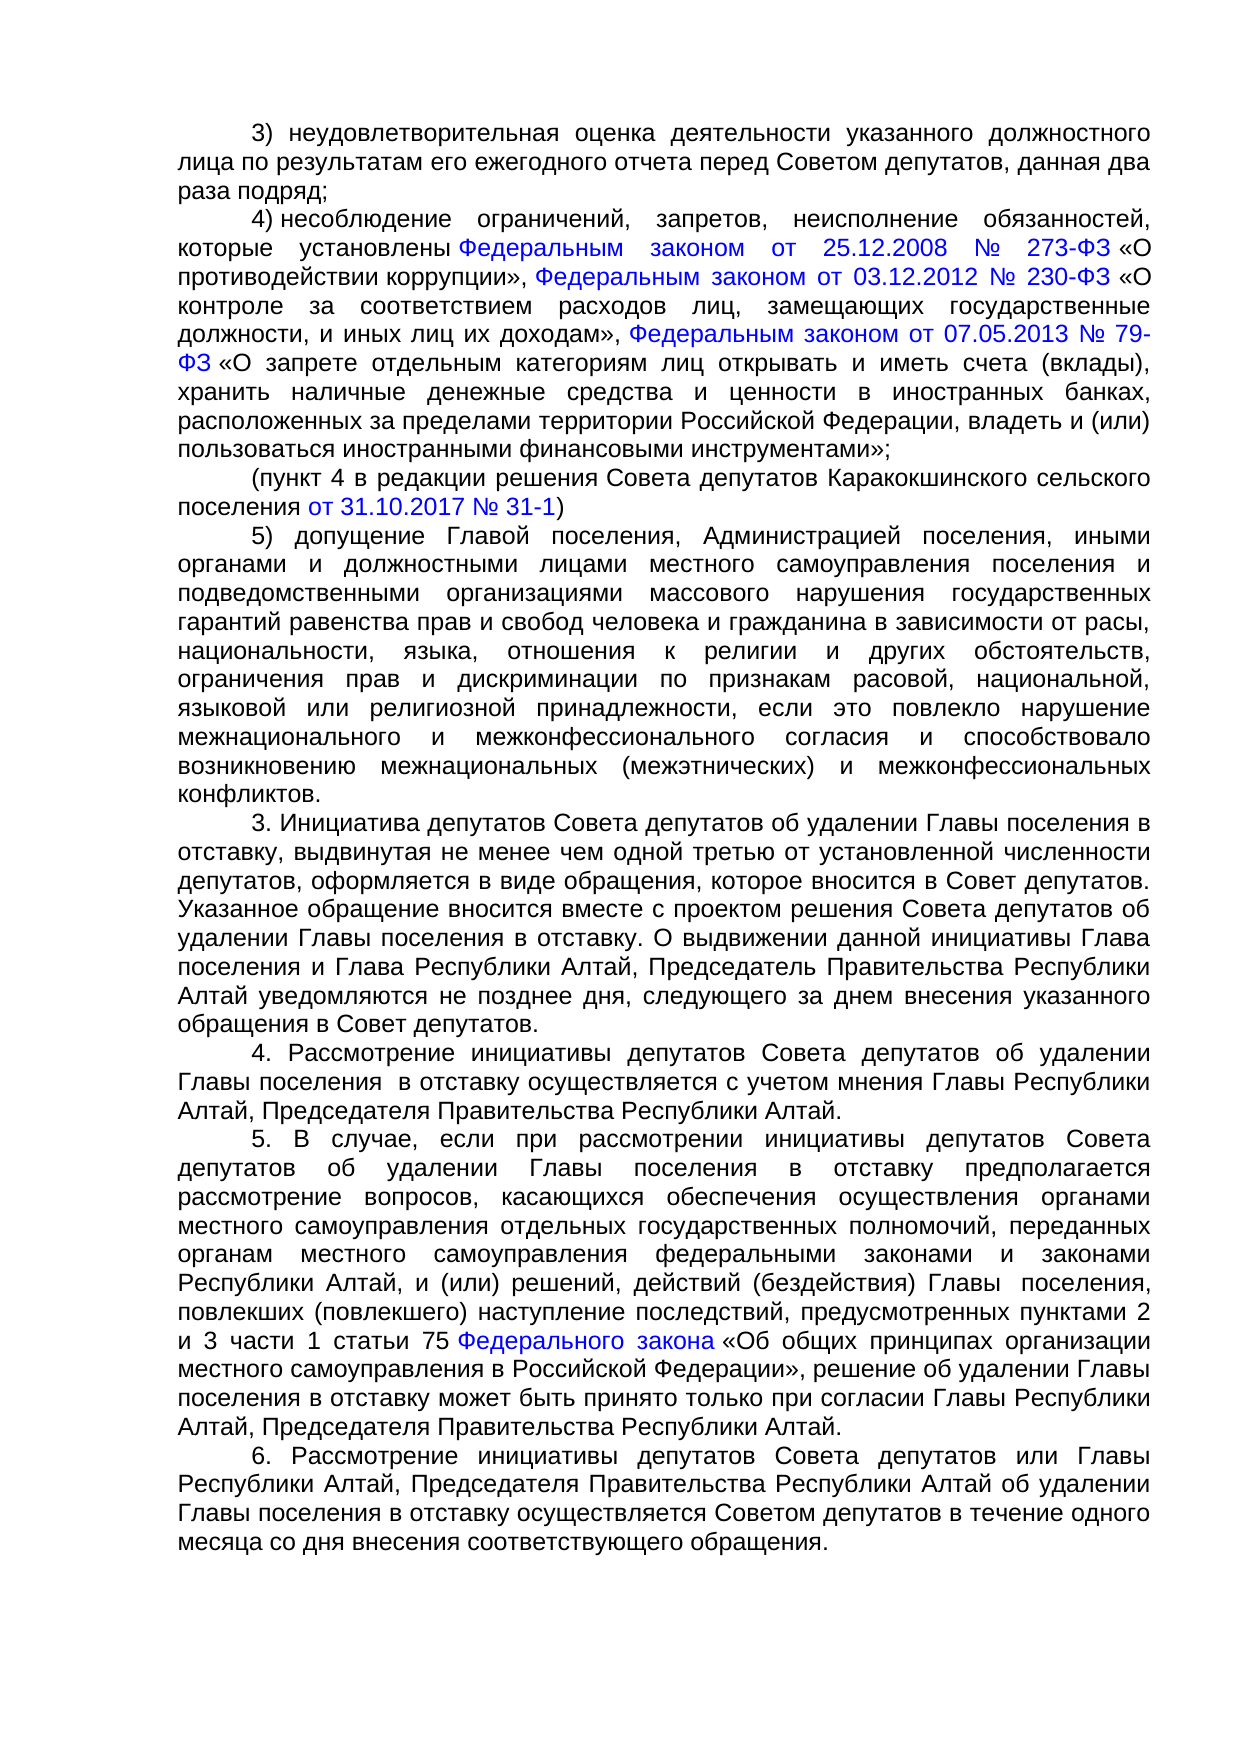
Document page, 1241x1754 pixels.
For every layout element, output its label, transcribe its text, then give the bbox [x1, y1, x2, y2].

text 3) неудовлетворительная оценка деятельности указанного должностного лица по результатам его ежегодного отчета перед Советом депутатов, данная два раза подряд; [177, 118, 1152, 204]
text 3. Инициатива депутатов Совета депутатов об удалении Главы поселения в отставку, выдвинутая не менее чем одной третью от установленной численности депутатов, оформляется в виде обращения, которое вносится в Совет депутатов. Указанное обращение вносится вместе с проектом решения Совета депутатов об удалении Главы поселения в отставку. О выдвижении данной инициативы Глава поселения и Глава Республики Алтай, Председатель Правительства Республики Алтай уведомляются не позднее дня, следующего за днем внесения указанного обращения в Совет депутатов. [177, 808, 1152, 1038]
text 5) допущение Главой поселения, Администрацией поселения, иными органами и должностными лицами местного самоуправления поселения и подведомственными организациями массового нарушения государственных гарантий равенства прав и свобод человека и гражданина в зависимости от расы, национальности, языка, отношения к религии и других обстоятельств, ограничения прав и дискриминации по признакам расовой, национальной, языковой или религиозной принадлежности, если это повлекло нарушение межнационального и межконфессионального согласия и способствовало возникновению межнациональных (межэтнических) и межконфессиональных конфликтов. [177, 521, 1152, 808]
text 4. Рассмотрение инициативы депутатов Совета депутатов об удалении Главы поселения в отставку осуществляется с учетом мнения Главы Республики Алтай, Председателя Правительства Республики Алтай. [177, 1038, 1152, 1124]
text (пункт 4 в редакции решения Совета депутатов Каракокшинского сельского поселения от 31.10.2017 № 31-1) [177, 463, 1152, 521]
text 6. Рассмотрение инициативы депутатов Совета депутатов или Главы Республики Алтай, Председателя Правительства Республики Алтай об удалении Главы поселения в отставку осуществляется Советом депутатов в течение одного месяца со дня внесения соответствующего обращения. [177, 1441, 1152, 1556]
text 4) несоблюдение ограничений, запретов, неисполнение обязанностей, которые установлены Федеральным законом от 25.12.2008 № 273-ФЗ «О противодействии коррупции», Федеральным законом от 03.12.2012 № 230-ФЗ «О контроле за соответствием расходов лиц, замещающих государственные должности, и иных лиц их доходам», Федеральным законом от 07.05.2013 № 79-ФЗ «О запрете отдельным категориям лиц открывать и иметь счета (вклады), хранить наличные денежные средства и ценности в иностранных банках, расположенных за пределами территории Российской Федерации, владеть и (или) пользоваться иностранными финансовыми инструментами»; [177, 204, 1152, 463]
text 5. В случае, если при рассмотрении инициативы депутатов Совета депутатов об удалении Главы поселения в отставку предполагается рассмотрение вопросов, касающихся обеспечения осуществления органами местного самоуправления отдельных государственных полномочий, переданных органам местного самоуправления федеральными законами и законами Республики Алтай, и (или) решений, действий (бездействия) Главы поселения, повлекших (повлекшего) наступление последствий, предусмотренных пунктами 2 и 3 части 1 статьи 75 Федерального закона «Об общих принципах организации местного самоуправления в Российской Федерации», решение об удалении Главы поселения в отставку может быть принято только при согласии Главы Республики Алтай, Председателя Правительства Республики Алтай. [177, 1124, 1152, 1441]
